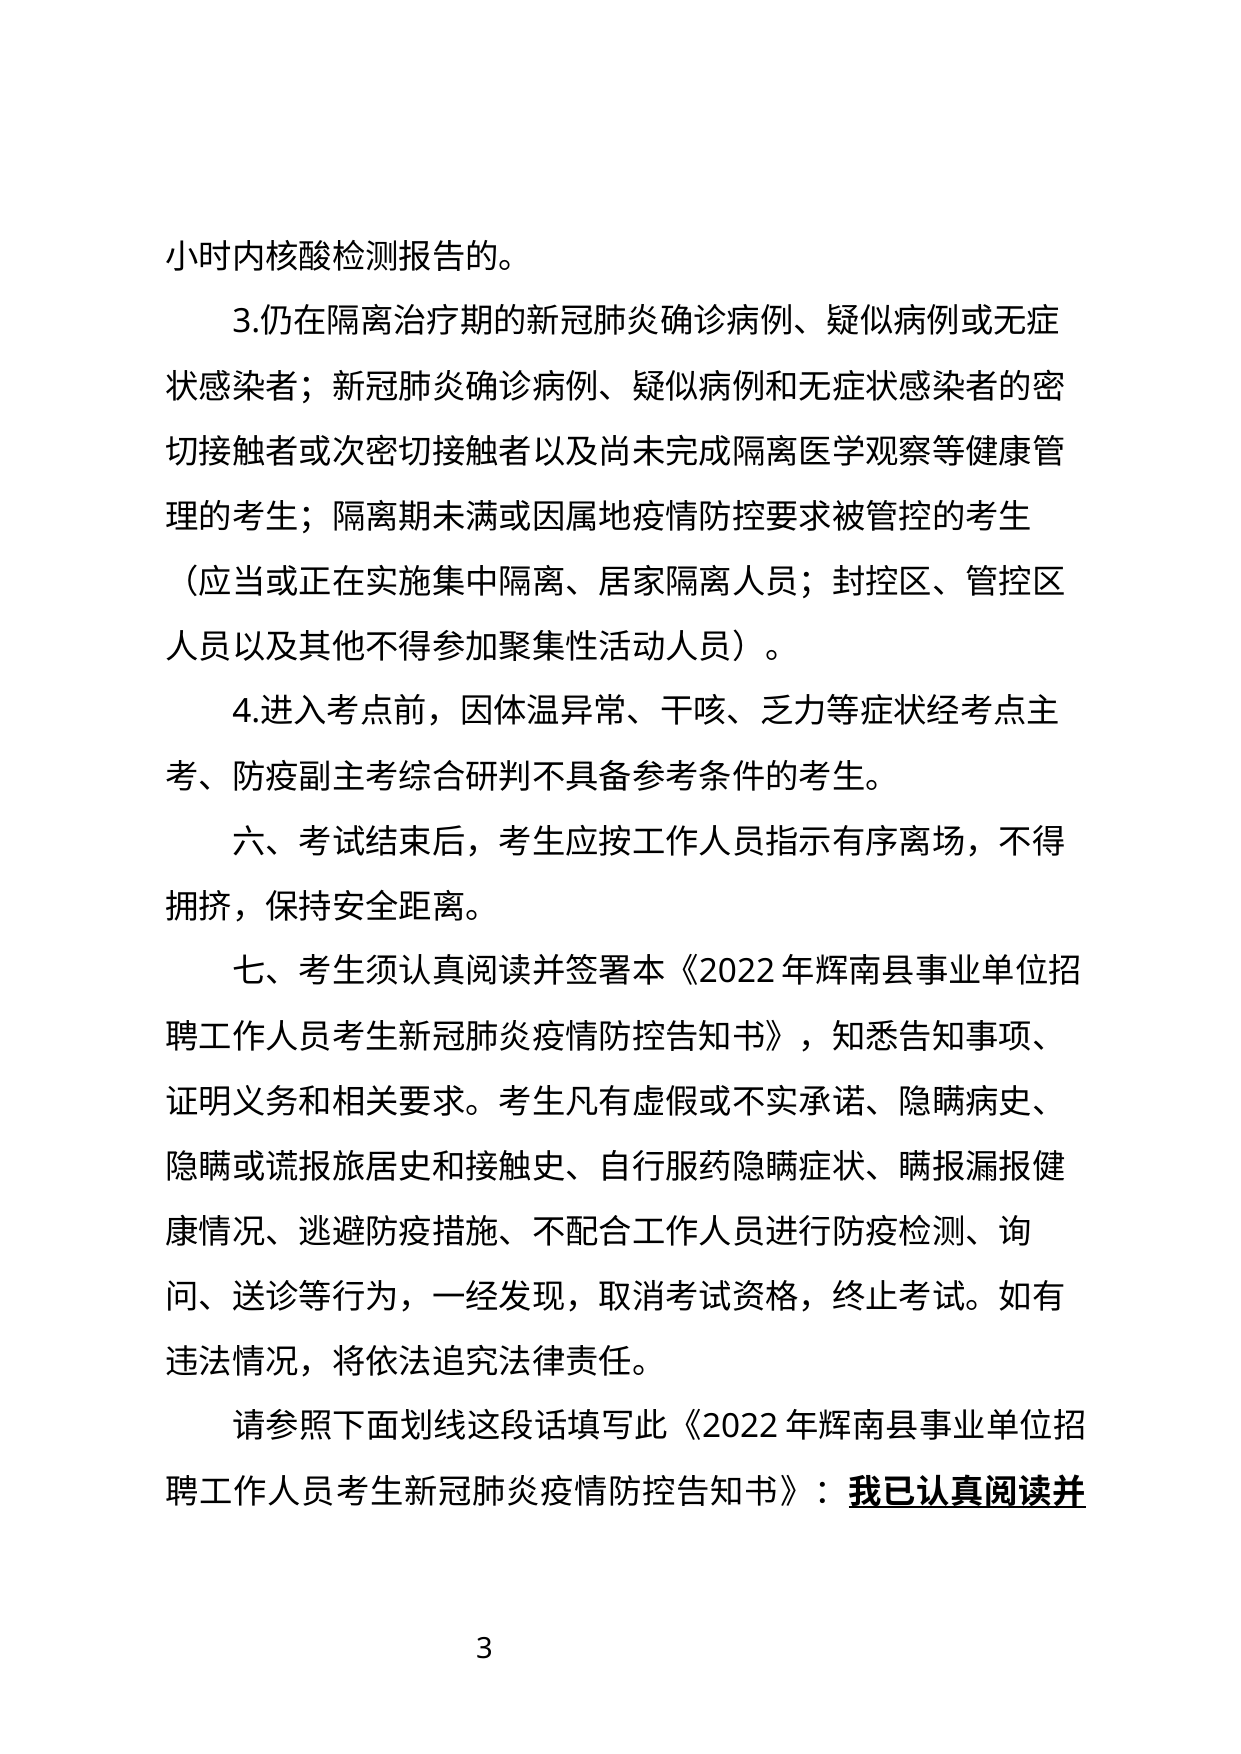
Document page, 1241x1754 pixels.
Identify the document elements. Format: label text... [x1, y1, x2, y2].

list 七、考生须认真阅读并签署本《2022年辉南县事业单位招聘工作人员考生新冠肺炎疫情防控告知书》，知悉告知事项、证明义务和相关要求。考生凡有虚假或不实承诺、隐瞒病史、隐瞒或谎报旅居史和接触史、自行服药隐瞒症状、瞒报漏报健康情况、逃避防疫措施、不配合工作人员进行防疫检测、询问、送诊等行为，一经发现，取消考试资格，终止考试。如有违法情况，将依法追究法律责任。 [165, 936, 1087, 1391]
text 4.进入考点前，因体温异常、干咳、乏力等症状经考点主考、防疫副主考综合研判不具备参考条件的考生。 [165, 676, 1087, 806]
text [165, 221, 1087, 286]
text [165, 1391, 1087, 1521]
text 3.仍在隔离治疗期的新冠肺炎确诊病例、疑似病例或无症状感染者；新冠肺炎确诊病例、疑似病例和无症状感染者的密切接触者或次密切接触者以及尚未完成隔离医学观察等健康管理的考生；隔离期未满或因属地疫情防控要求被管控的考生（应当或正在实施集中隔离、居家隔离人员；封控区、管控区人员以及其他不得参加聚集性活动人员）。 [165, 286, 1087, 676]
text 六、考试结束后，考生应按工作人员指示有序离场，不得拥挤，保持安全距离。 [165, 806, 1087, 936]
